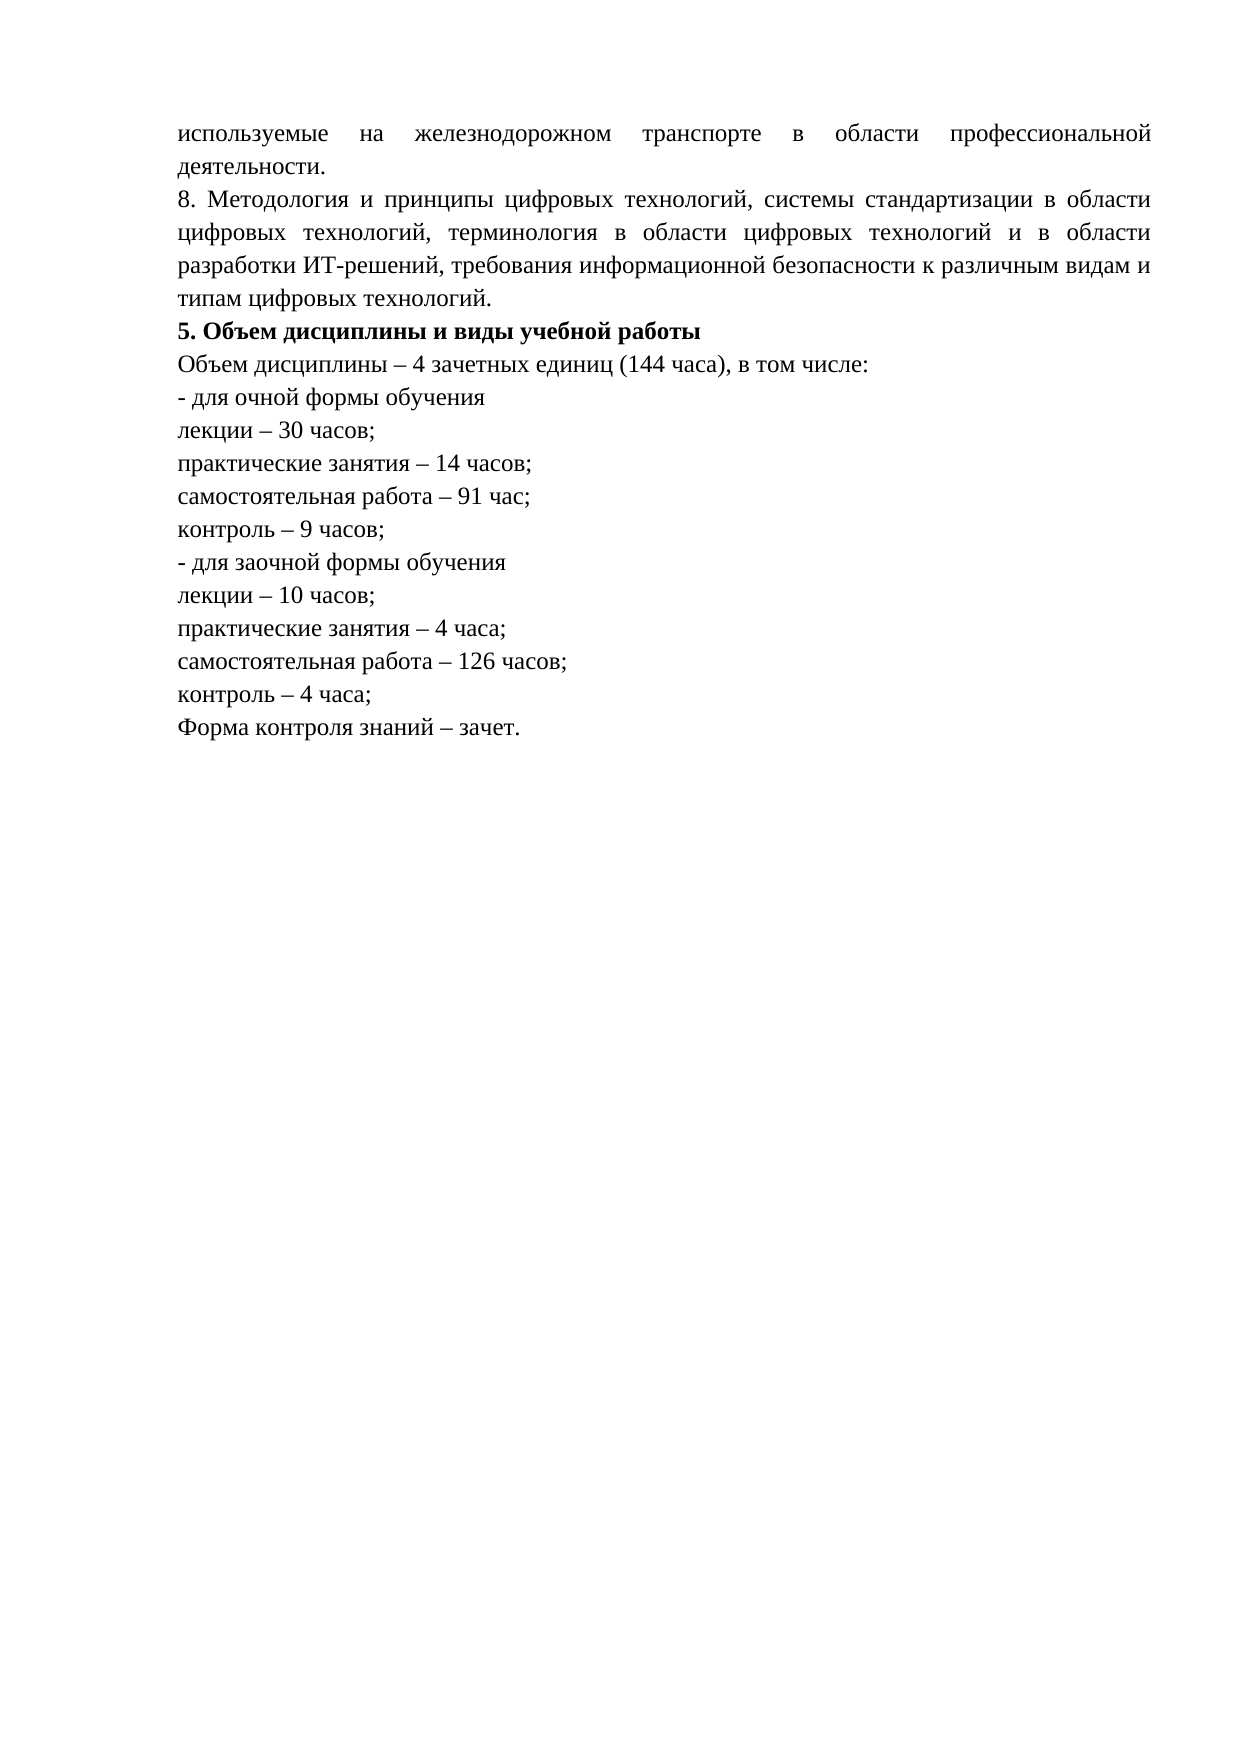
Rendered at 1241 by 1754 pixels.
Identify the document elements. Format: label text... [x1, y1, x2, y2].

text лекции – 30 часов; [177, 415, 1152, 444]
text Объем дисциплины – 4 зачетных единиц (144 часа), в том числе: [177, 349, 1152, 378]
text самостоятельная работа – 91 час; [177, 481, 1152, 510]
text самостоятельная работа – 126 часов; [177, 646, 1152, 675]
text контроль – 9 часов; [177, 514, 1152, 543]
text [177, 118, 1152, 180]
text Форма контроля знаний – зачет. [177, 712, 1152, 741]
text - для очной формы обучения [177, 382, 1152, 411]
text 8. Методология и принципы цифровых технологий, системы стандартизации в области цифровых технологий, терминология в области цифровых технологий и в области разработки ИТ-решений, требования информационной безопасности к различным видам и типам цифровых технологий. [177, 184, 1152, 312]
text - для заочной формы обучения [177, 547, 1152, 576]
text 5. Объем дисциплины и виды учебной работы [177, 316, 1152, 345]
text практические занятия – 4 часа; [177, 613, 1152, 642]
text лекции – 10 часов; [177, 580, 1152, 609]
text практические занятия – 14 часов; [177, 448, 1152, 477]
text контроль – 4 часа; [177, 679, 1152, 708]
